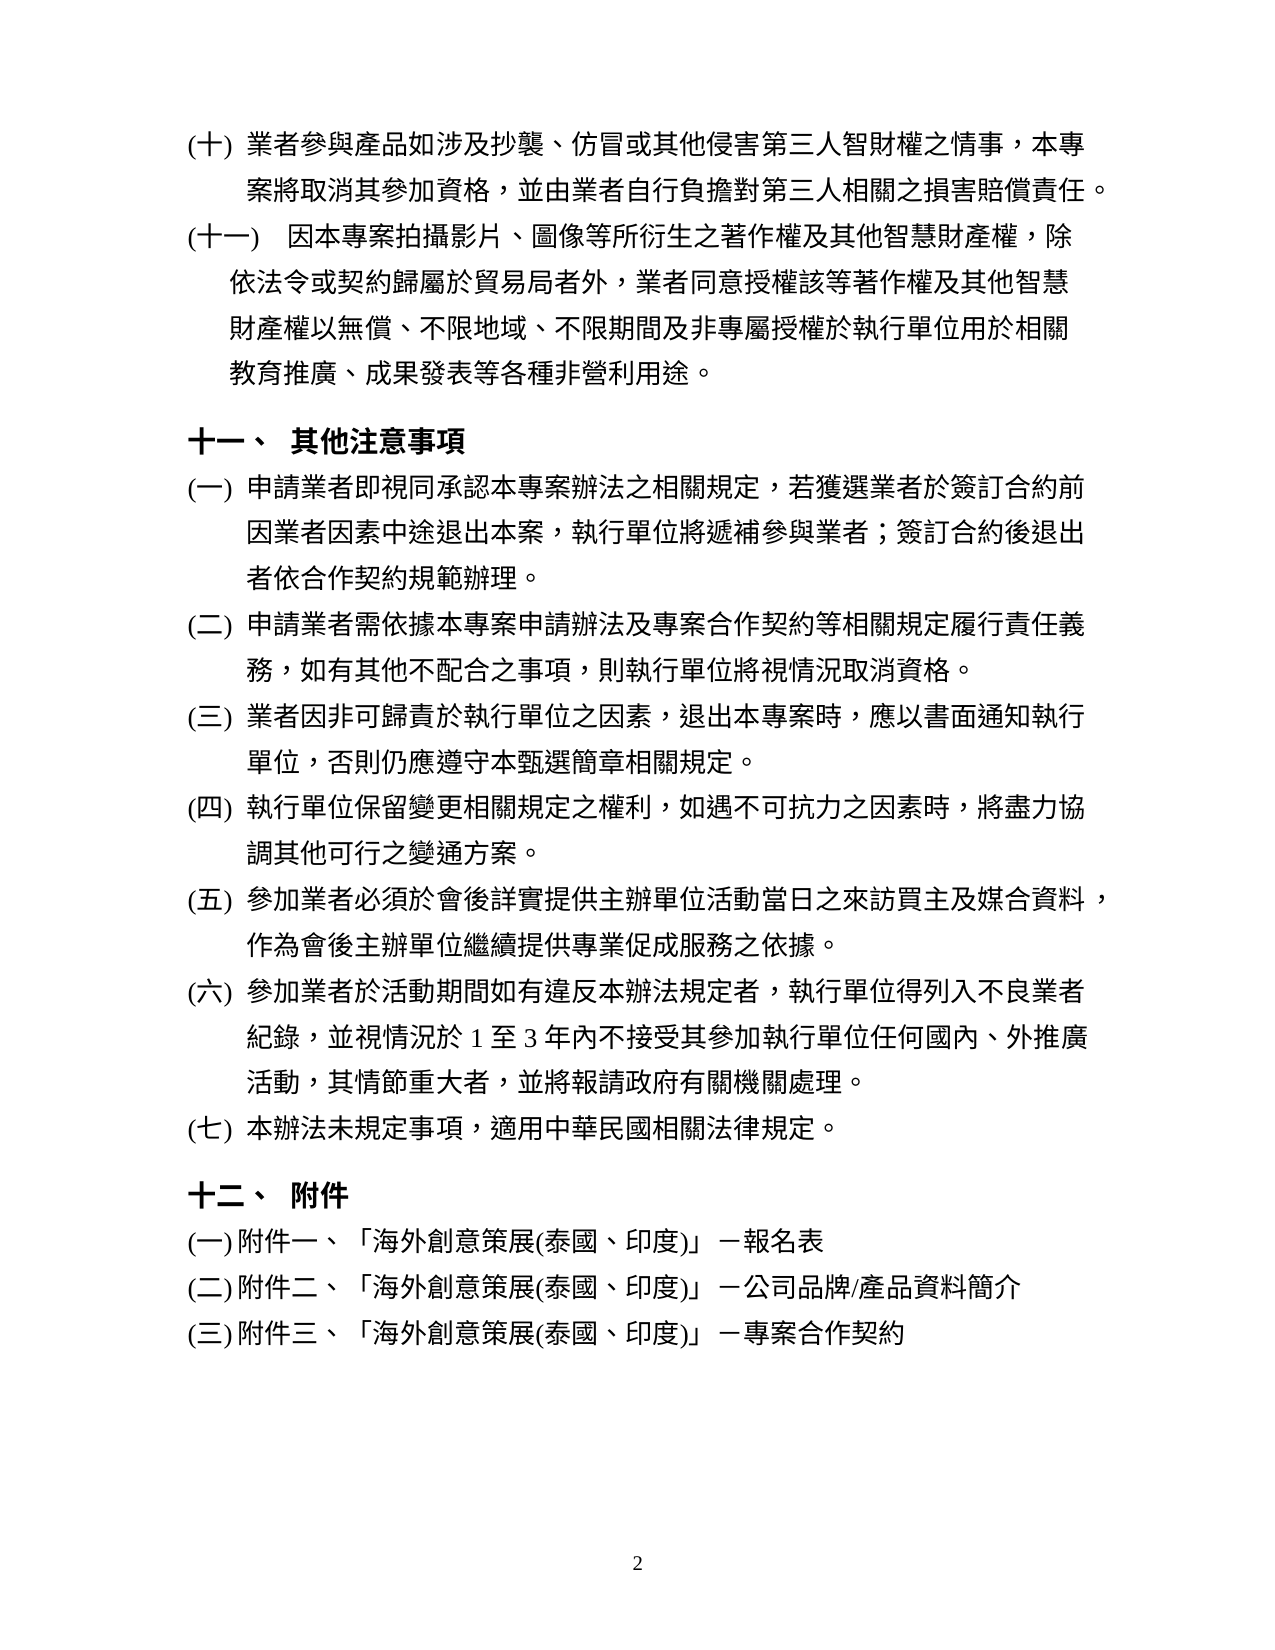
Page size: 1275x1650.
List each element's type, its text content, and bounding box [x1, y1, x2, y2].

list 附件 [187, 1173, 1088, 1215]
list 業者因非可歸責於執行單位之因素，退出本專案時，應以書面通知執行單位，否則仍應遵守本甄選簡章相關規定。 [187, 689, 1088, 781]
list 執行單位保留變更相關規定之權利，如遇不可抗力之因素時，將盡力協調其他可行之變通方案。 [187, 781, 1088, 873]
list 參加業者必須於會後詳實提供主辦單位活動當日之來訪買主及媒合資料，作為會後主辦單位繼續提供專業促成服務之依據。 [187, 873, 1088, 964]
list 本辦法未規定事項，適用中華民國相關法律規定。 [187, 1102, 1088, 1148]
list 因本專案拍攝影片、圖像等所衍生之著作權及其他智慧財產權，除依法令或契約歸屬於貿易局者外，業者同意授權該等著作權及其他智慧財產權以無償、不限地域、不限期間及非專屬授權於執行單位用於相關教育推廣、成果發表等各種非營利用途。 [187, 210, 1088, 393]
list 附件三、「海外創意策展(泰國、印度)」－專案合作契約 [187, 1307, 1088, 1353]
list 申請業者即視同承認本專案辦法之相關規定，若獲選業者於簽訂合約前因業者因素中途退出本案，執行單位將遞補參與業者；簽訂合約後退出者依合作契約規範辦理。 [187, 460, 1088, 598]
list 業者參與產品如涉及抄襲、仿冒或其他侵害第三人智財權之情事，本專案將取消其參加資格，並由業者自行負擔對第三人相關之損害賠償責任。 [187, 118, 1088, 210]
list 申請業者需依據本專案申請辦法及專案合作契約等相關規定履行責任義務，如有其他不配合之事項，則執行單位將視情況取消資格。 [187, 598, 1088, 689]
list 附件一、「海外創意策展(泰國、印度)」－報名表 [187, 1215, 1088, 1261]
list 附件二、「海外創意策展(泰國、印度)」－公司品牌/產品資料簡介 [187, 1261, 1088, 1307]
list 其他注意事項 [187, 418, 1088, 460]
list 參加業者於活動期間如有違反本辦法規定者，執行單位得列入不良業者紀錄，並視情況於 1 至 3 年內不接受其參加執行單位任何國內、外推廣活動，其情節重大者，並將報請政府有關機關處理。 [187, 964, 1088, 1102]
